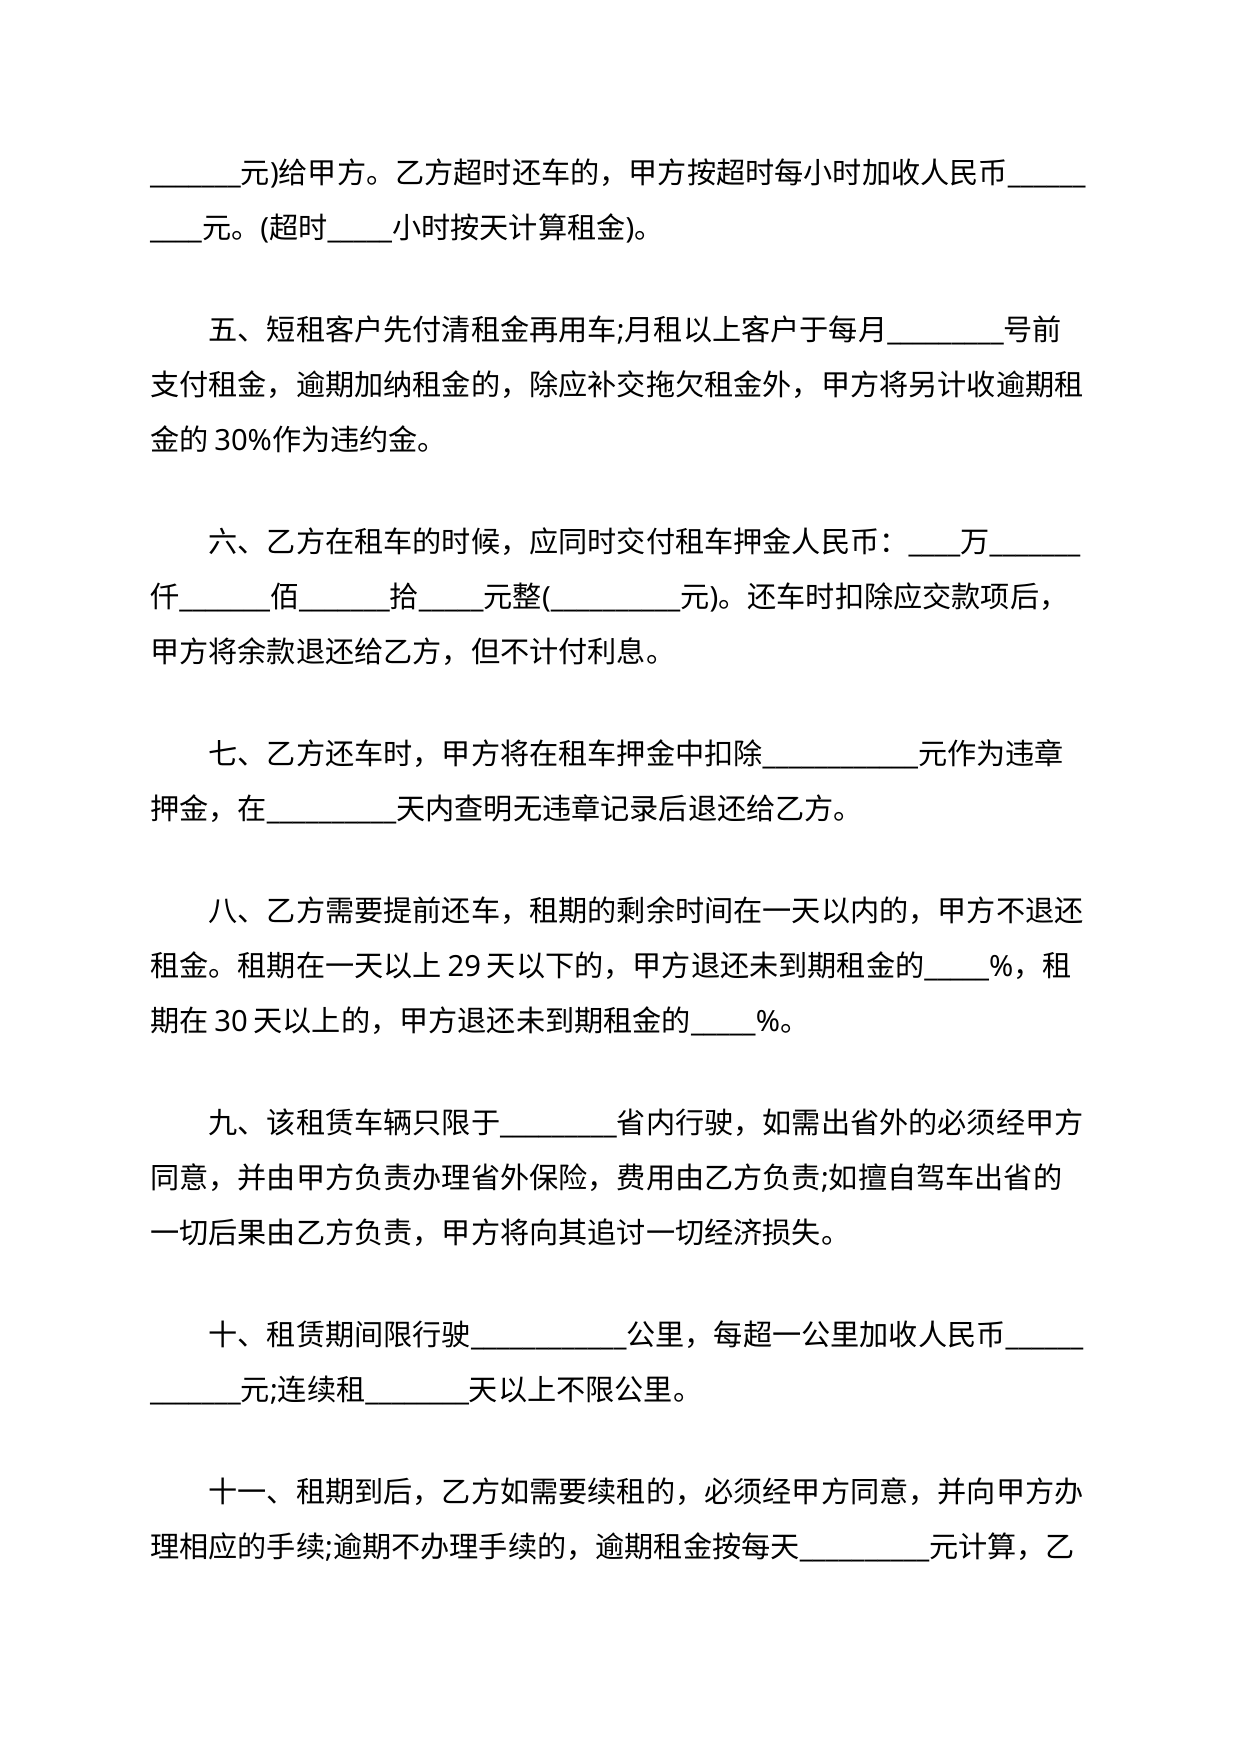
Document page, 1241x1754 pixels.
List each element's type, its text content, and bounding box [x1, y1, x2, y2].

text 五、短租客户先付清租金再用车;月租以上客户于每月_________号前支付租金，逾期加纳租金的，除应补交拖欠租金外，甲方将另计收逾期租金的30%作为违约金。 [150, 307, 1090, 459]
text 十、租赁期间限行驶____________公里，每超一公里加收人民币_____________元;连续租________天以上不限公里。 [150, 1311, 1090, 1409]
text 九、该租赁车辆只限于_________省内行驶，如需出省外的必须经甲方同意，并由甲方负责办理省外保险，费用由乙方负责;如擅自驾车出省的一切后果由乙方负责，甲方将向其追讨一切经济损失。 [150, 1099, 1090, 1252]
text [150, 1468, 1090, 1566]
text 七、乙方还车时，甲方将在租车押金中扣除____________元作为违章押金，在__________天内查明无违章记录后退还给乙方。 [150, 731, 1090, 828]
text 八、乙方需要提前还车，租期的剩余时间在一天以内的，甲方不退还租金。租期在一天以上29天以下的，甲方退还未到期租金的_____%，租期在30天以上的，甲方退还未到期租金的_____%。 [150, 888, 1090, 1040]
text 六、乙方在租车的时候，应同时交付租车押金人民币：____万_______仟_______佰_______拾_____元整(__________元)。还车时扣除应交款项后，甲方将余款退还给乙方，但不计付利息。 [150, 519, 1090, 671]
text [150, 150, 1090, 247]
